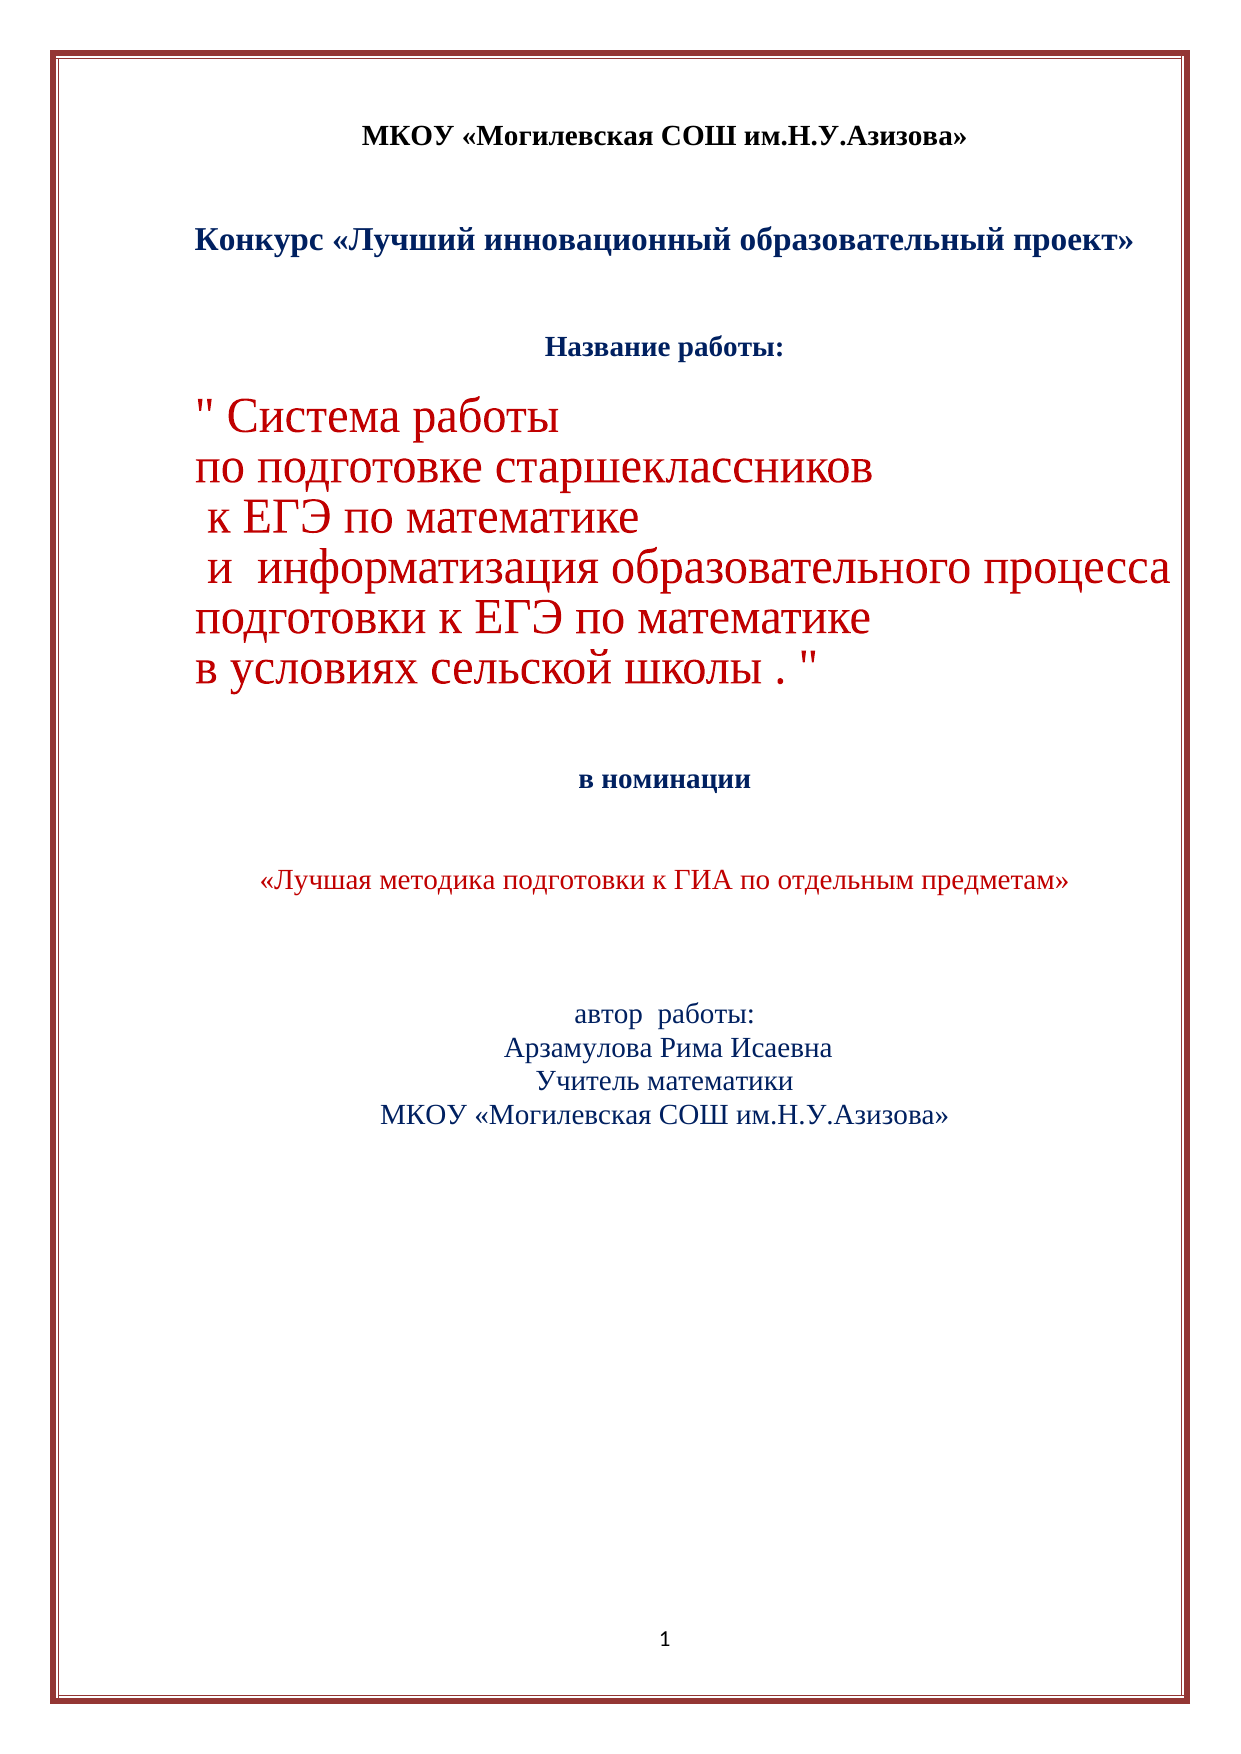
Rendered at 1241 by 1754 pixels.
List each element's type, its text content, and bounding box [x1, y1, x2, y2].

text Конкурс «Лучший инновационный образовательный проект» [177, 219, 1152, 257]
text автор работы: [177, 996, 1152, 1030]
text «Лучшая методика подготовки к ГИА по отдельным предметам» [177, 862, 1152, 896]
text Название работы: [177, 329, 1152, 362]
text МКОУ «Могилевская СОШ им.Н.У.Азизова» [177, 118, 1152, 152]
text Учитель математики [177, 1063, 1152, 1097]
text МКОУ «Могилевская СОШ им.Н.У.Азизова» [177, 1097, 1152, 1131]
text Арзамулова Рима Исаевна [177, 1030, 1152, 1063]
text в номинации [177, 762, 1152, 795]
